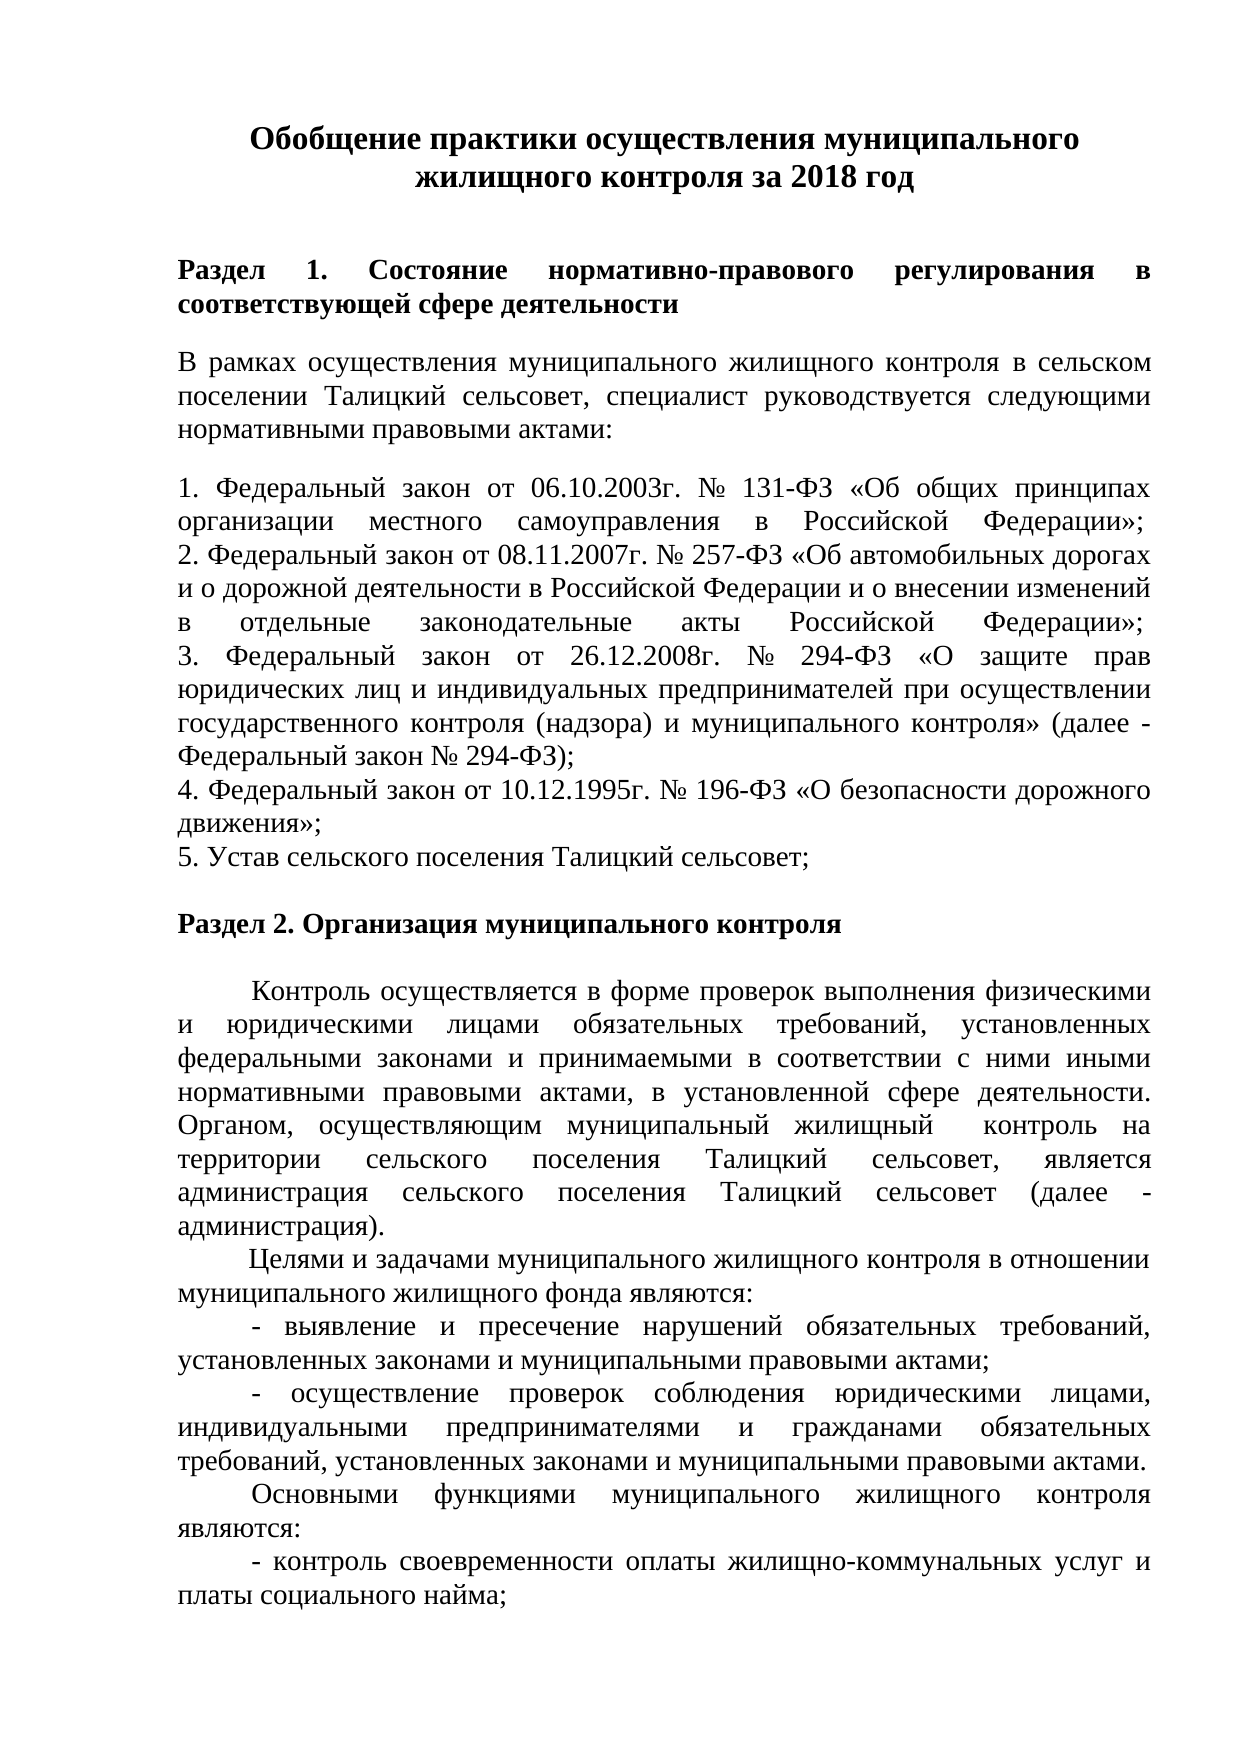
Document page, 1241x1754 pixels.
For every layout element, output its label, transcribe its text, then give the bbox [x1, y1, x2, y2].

text Раздел 2. Организация муниципального контроля [177, 906, 1152, 939]
text - контроль своевременности оплаты жилищно-коммунальных услуг и платы социального найма; [177, 1543, 1152, 1610]
text Целями и задачами муниципального жилищного контроля в отношении муниципального жилищного фонда являются: [177, 1241, 1152, 1308]
text Основными функциями муниципального жилищного контроля являются: [177, 1476, 1152, 1543]
text Контроль осуществляется в форме проверок выполнения физическими и юридическими лицами обязательных требований, установленных федеральными законами и принимаемыми в соответствии с ними иными нормативными правовыми актами, в установленной сфере деятельности. Органом, осуществляющим муниципальный жилищный контроль на территории сельского поселения Талицкий сельсовет, является администрация сельского поселения Талицкий сельсовет (далее - администрация). [177, 973, 1152, 1241]
text Обобщение практики осуществления муниципального жилищного контроля за 2018 год [177, 118, 1152, 195]
text 1. Федеральный закон от 06.10.2003г. № 131-ФЗ «Об общих принципах организации местного самоуправления в Российской Федерации»; 2. Федеральный закон от 08.11.2007г. № 257-ФЗ «Об автомобильных дорогах и о дорожной деятельности в Российской Федерации и о внесении изменений в отдельные законодательные акты Российской Федерации»; 3. Федеральный закон от 26.12.2008г. № 294-ФЗ «О защите прав юридических лиц и индивидуальных предпринимателей при осуществлении государственного контроля (надзора) и муниципального контроля» (далее - Федеральный закон № 294-ФЗ); [177, 470, 1152, 772]
text Раздел 1. Состояние нормативно-правового регулирования в соответствующей сфере деятельности [177, 252, 1152, 319]
text В рамках осуществления муниципального жилищного контроля в сельском поселении Талицкий сельсовет, специалист руководствуется следующими нормативными правовыми актами: [177, 344, 1152, 445]
text - осуществление проверок соблюдения юридическими лицами, индивидуальными предпринимателями и гражданами обязательных требований, установленных законами и муниципальными правовыми актами. [177, 1376, 1152, 1476]
text - выявление и пресечение нарушений обязательных требований, установленных законами и муниципальными правовыми актами; [177, 1308, 1152, 1376]
text 4. Федеральный закон от 10.12.1995г. № 196-ФЗ «О безопасности дорожного движения»; 5. Устав сельского поселения Талицкий сельсовет; [177, 772, 1152, 872]
